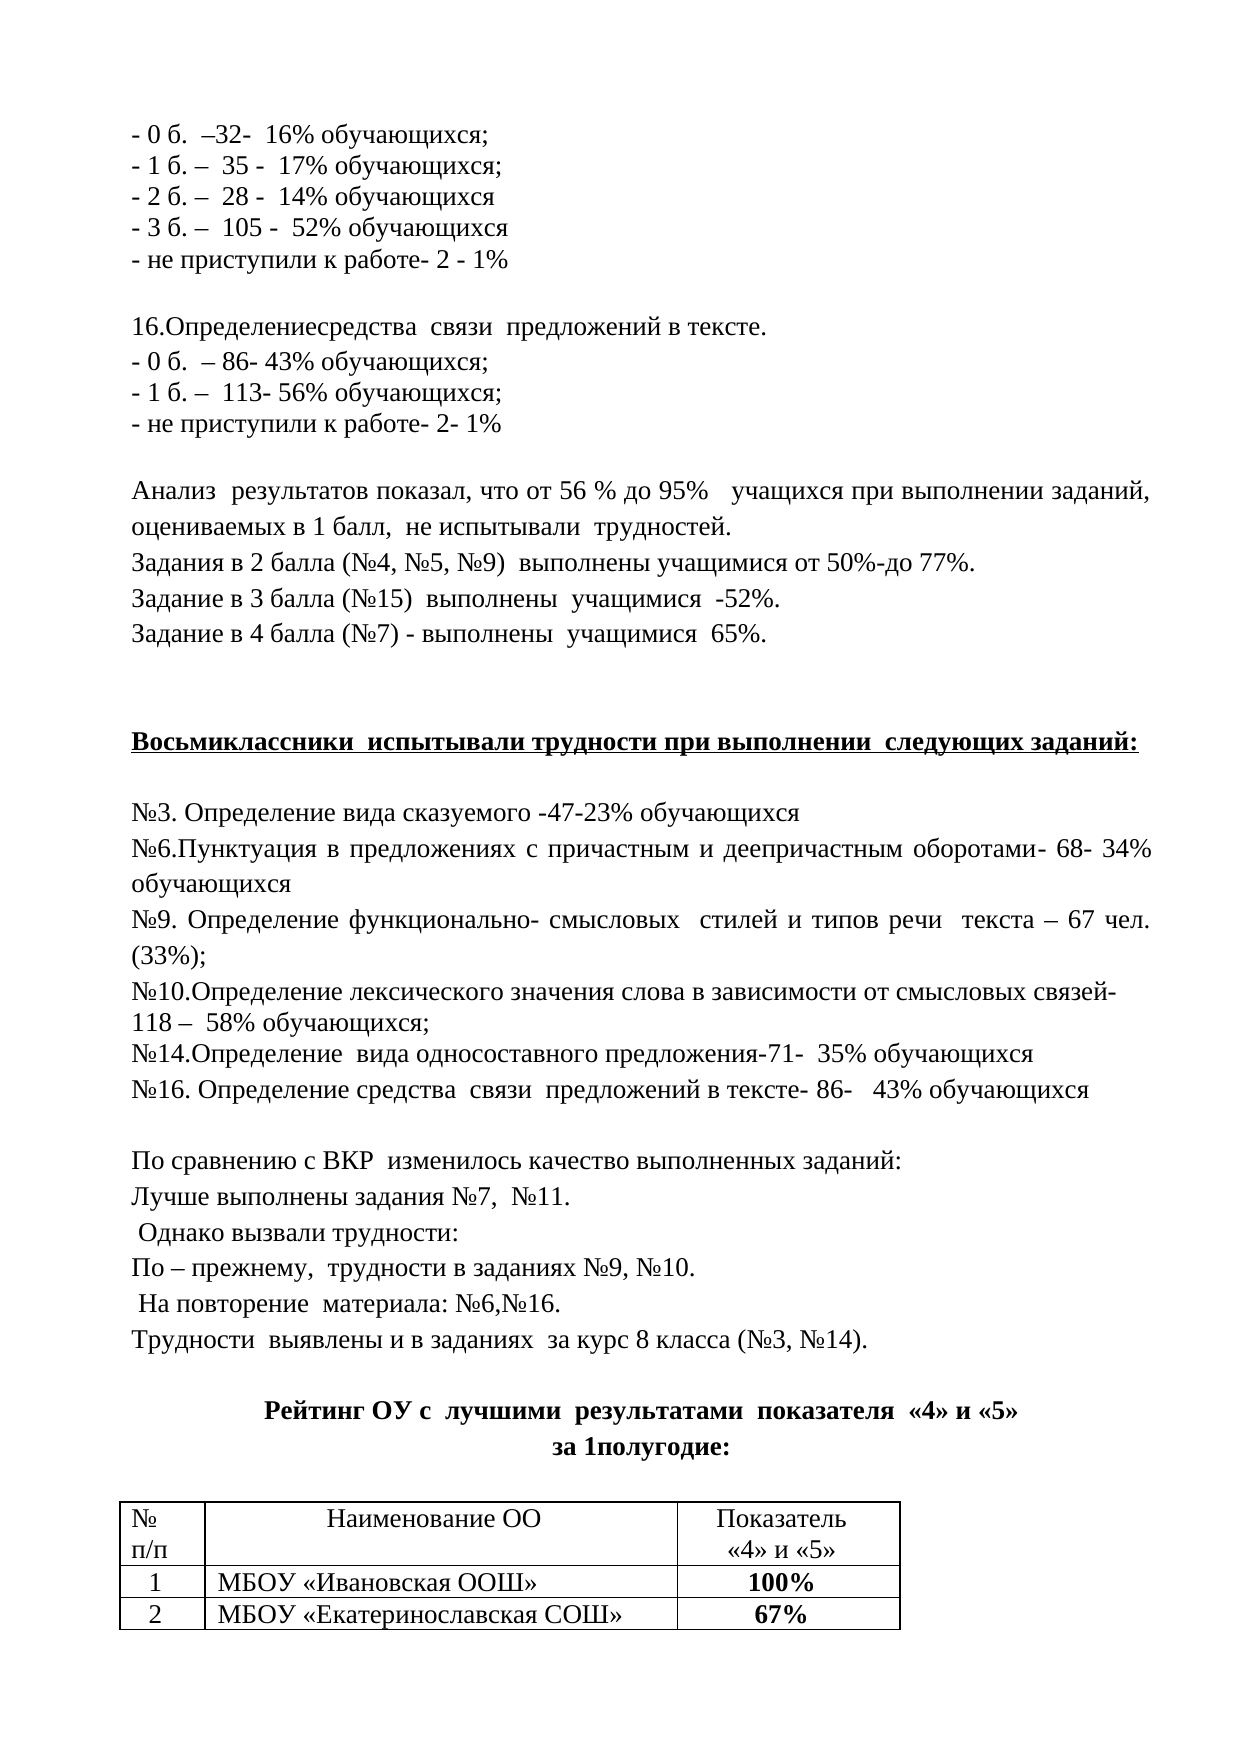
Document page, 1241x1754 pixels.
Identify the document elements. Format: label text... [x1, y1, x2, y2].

text По – прежнему, трудности в заданиях №9, №10. [131, 1251, 1152, 1282]
text Восьмиклассники испытывали трудности при выполнении следующих заданий: [112, 724, 1152, 756]
text Задание в 3 балла (№15) выполнены учащимися -52%. [131, 582, 1152, 613]
table_header Показатель «4» и «5» [678, 1503, 899, 1565]
text №14.Определение вида односоставного предложения-71- 35% обучающихся [131, 1037, 1152, 1068]
text №10.Определение лексического значения слова в зависимости от смысловых связей-118 – 58% обучающихся; [131, 975, 1152, 1037]
table_cell 1 [121, 1566, 204, 1597]
text Трудности выявлены и в заданиях за курс 8 класса (№3, №14). [131, 1323, 1152, 1354]
text - 2 б. – 28 - 14% обучающихся [131, 180, 1152, 212]
text Рейтинг ОУ с лучшими результатами показателя «4» и «5» [131, 1394, 1152, 1425]
text - 3 б. – 105 - 52% обучающихся [131, 212, 1152, 243]
text Задание в 4 балла (№7) - выполнены учащимися 65%. [131, 617, 1152, 648]
text По сравнению с ВКР изменилось качество выполненных заданий: [131, 1144, 1152, 1175]
table_cell 100% [678, 1566, 899, 1597]
text - 0 б. – 86- 43% обучающихся; [131, 345, 1152, 376]
text Задания в 2 балла (№4, №5, №9) выполнены учащимися от 50%-до 77%. [131, 546, 1152, 577]
text - не приступили к работе- 2 - 1% [131, 243, 1152, 274]
text за 1полугодие: [131, 1430, 1152, 1461]
text №9. Определение функционально- смысловых стилей и типов речи текста – 67 чел. (33%); [131, 903, 1152, 970]
text Лучше выполнены задания №7, №11. [131, 1180, 1152, 1211]
text Анализ результатов показал, что от 56 % до 95% учащихся при выполнении заданий, оцениваемых в 1 балл, не испытывали трудностей. [131, 474, 1152, 541]
table_cell МБОУ «Ивановская ООШ» [206, 1566, 677, 1597]
text - не приступили к работе- 2- 1% [131, 408, 1152, 439]
text - 1 б. – 113- 56% обучающихся; [131, 376, 1152, 408]
text Однако вызвали трудности: [131, 1216, 1152, 1247]
table_header Наименование ОО [206, 1503, 677, 1565]
text №3. Определение вида сказуемого -47-23% обучающихся [131, 796, 1152, 827]
table_cell МБОУ «Екатеринославская СОШ» [206, 1598, 677, 1629]
table_cell 67% [678, 1598, 899, 1629]
text 16.Определениесредства связи предложений в тексте. [131, 309, 1152, 341]
text №6.Пунктуация в предложениях с причастным и деепричастным оборотами- 68- 34% обучающихся [131, 832, 1152, 899]
table_header № п/п [121, 1503, 204, 1565]
text - 0 б. –32- 16% обучающихся; [131, 118, 1152, 149]
text На повторение материала: №6,№16. [131, 1287, 1152, 1318]
text - 1 б. – 35 - 17% обучающихся; [131, 149, 1152, 180]
text №16. Определение средства связи предложений в тексте- 86- 43% обучающихся [72, 1073, 1152, 1104]
table_cell 2 [121, 1598, 204, 1629]
